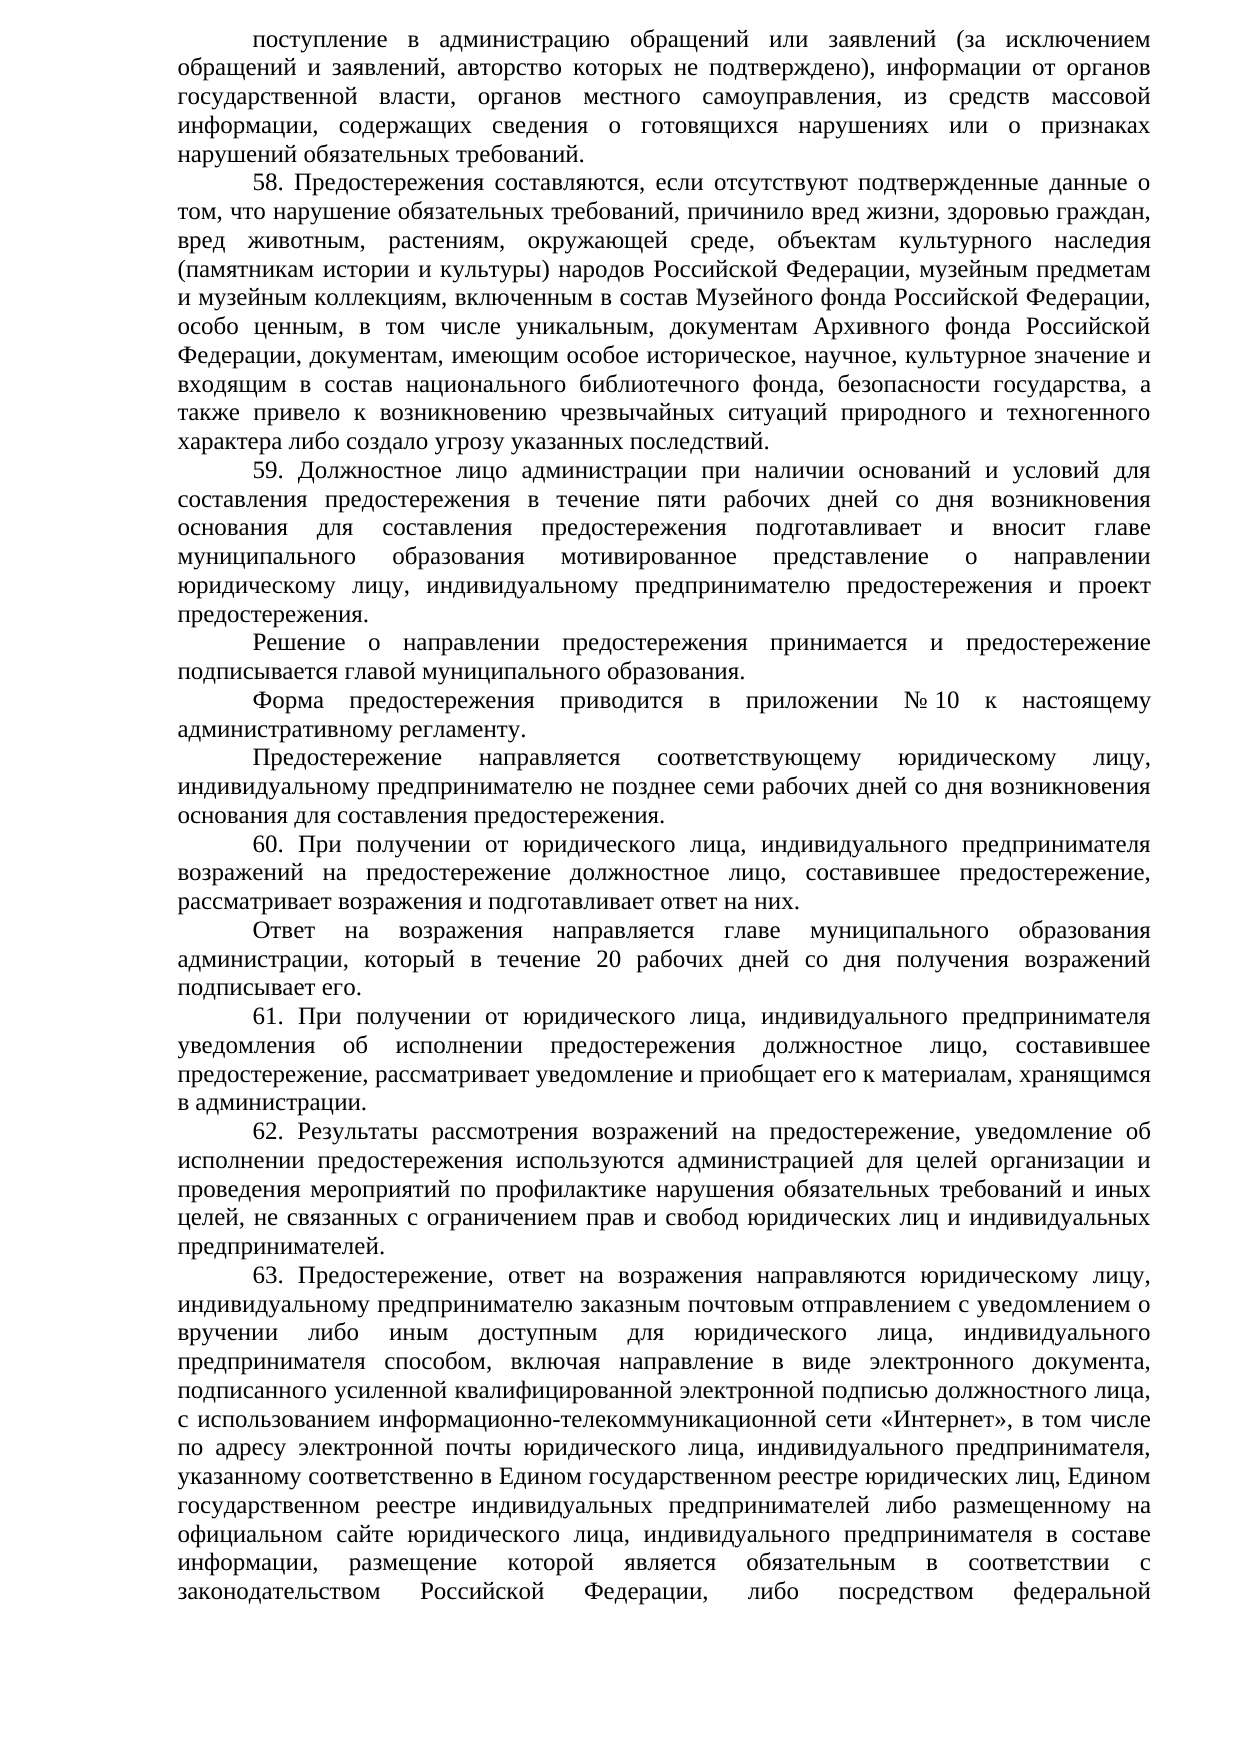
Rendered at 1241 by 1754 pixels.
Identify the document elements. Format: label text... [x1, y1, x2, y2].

text 60. При получении от юридического лица, индивидуального предпринимателя возражений на предостережение должностное лицо, составившее предостережение, рассматривает возражения и подготавливает ответ на них. [177, 829, 1152, 915]
text Предостережение направляется соответствующему юридическому лицу, индивидуальному предпринимателю не позднее семи рабочих дней со дня возникновения основания для составления предостережения. [177, 742, 1152, 829]
text 58. Предостережения составляются, если отсутствуют подтвержденные данные о том, что нарушение обязательных требований, причинило вред жизни, здоровью граждан, вред животным, растениям, окружающей среде, объектам культурного наследия (памятникам истории и культуры) народов Российской Федерации, музейным предметам и музейным коллекциям, включенным в состав Музейного фонда Российской Федерации, особо ценным, в том числе уникальным, документам Архивного фонда Российской Федерации, документам, имеющим особое историческое, научное, культурное значение и входящим в состав национального библиотечного фонда, безопасности государства, а также привело к возникновению чрезвычайных ситуаций природного и техногенного характера либо создало угрозу указанных последствий. [177, 167, 1152, 455]
text 59. Должностное лицо администрации при наличии оснований и условий для составления предостережения в течение пяти рабочих дней со дня возникновения основания для составления предостережения подготавливает и вносит главе муниципального образования мотивированное представление о направлении юридическому лицу, индивидуальному предпринимателю предостережения и проект предостережения. [177, 455, 1152, 627]
text Решение о направлении предостережения принимается и предостережение подписывается главой муниципального образования. [177, 627, 1152, 685]
text Ответ на возражения направляется главе муниципального образования администрации, который в течение 20 рабочих дней со дня получения возражений подписывает его. [177, 915, 1152, 1001]
text 61. При получении от юридического лица, индивидуального предпринимателя уведомления об исполнении предостережения должностное лицо, составившее предостережение, рассматривает уведомление и приобщает его к материалам, хранящимся в администрации. [177, 1001, 1152, 1116]
text Форма предостережения приводится в приложении № 10 к настоящему административному регламенту. [177, 685, 1152, 742]
text поступление в администрацию обращений или заявлений (за исключением обращений и заявлений, авторство которых не подтверждено), информации от органов государственной власти, органов местного самоуправления, из средств массовой информации, содержащих сведения о готовящихся нарушениях или о признаках нарушений обязательных требований. [177, 24, 1152, 167]
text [177, 1260, 1152, 1605]
text 62. Результаты рассмотрения возражений на предостережение, уведомление об исполнении предостережения используются администрацией для целей организации и проведения мероприятий по профилактике нарушения обязательных требований и иных целей, не связанных с ограничением прав и свобод юридических лиц и индивидуальных предпринимателей. [177, 1116, 1152, 1260]
